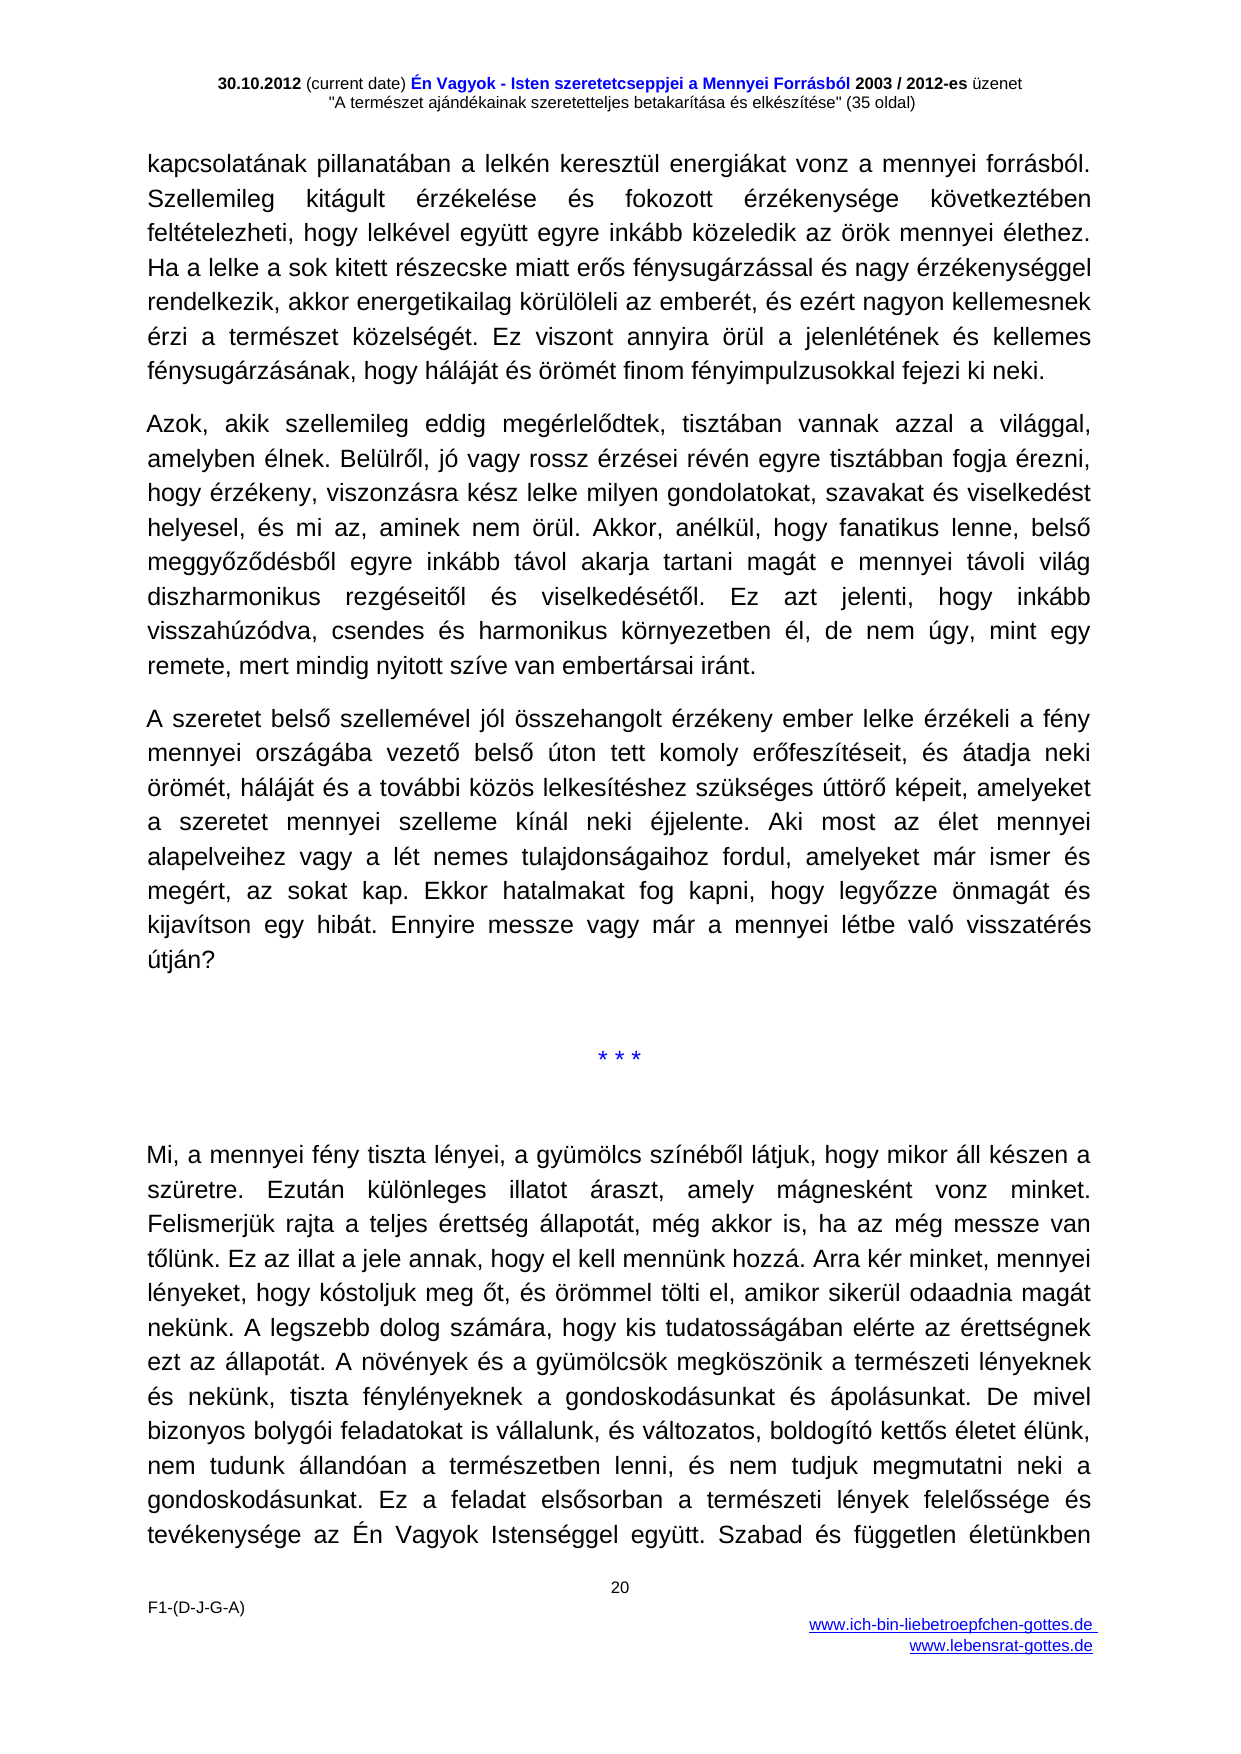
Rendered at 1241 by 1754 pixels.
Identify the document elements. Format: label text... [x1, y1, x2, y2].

text * * * [146, 1045, 1093, 1074]
text Azok, akik szellemileg eddig megérlelődtek, tisztában vannak azzal a világgal, amelyben élnek. Belülről, jó vagy rossz érzései révén egyre tisztábban fogja érezni, hogy érzékeny, viszonzásra kész lelke milyen gondolatokat, szavakat és viselkedést helyesel, és mi az, aminek nem örül. Akkor, anélkül, hogy fanatikus lenne, belső meggyőződésből egyre inkább távol akarja tartani magát e mennyei távoli világ diszharmonikus rezgéseitől és viselkedésétől. Ez azt jelenti, hogy inkább visszahúzódva, csendes és harmonikus környezetben él, de nem úgy, mint egy remete, mert mindig nyitott szíve van embertársai iránt. [146, 409, 1093, 679]
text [146, 1140, 1093, 1548]
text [146, 149, 1093, 385]
text A szeretet belső szellemével jól összehangolt érzékeny ember lelke érzékeli a fény mennyei országába vezető belső úton tett komoly erőfeszítéseit, és átadja neki örömét, háláját és a további közös lelkesítéshez szükséges úttörő képeit, amelyeket a szeretet mennyei szelleme kínál neki éjjelente. Aki most az élet mennyei alapelveihez vagy a lét nemes tulajdonságaihoz fordul, amelyeket már ismer és megért, az sokat kap. Ekkor hatalmakat fog kapni, hogy legyőzze önmagát és kijavítson egy hibát. Ennyire messze vagy már a mennyei létbe való visszatérés útján? [146, 703, 1093, 974]
